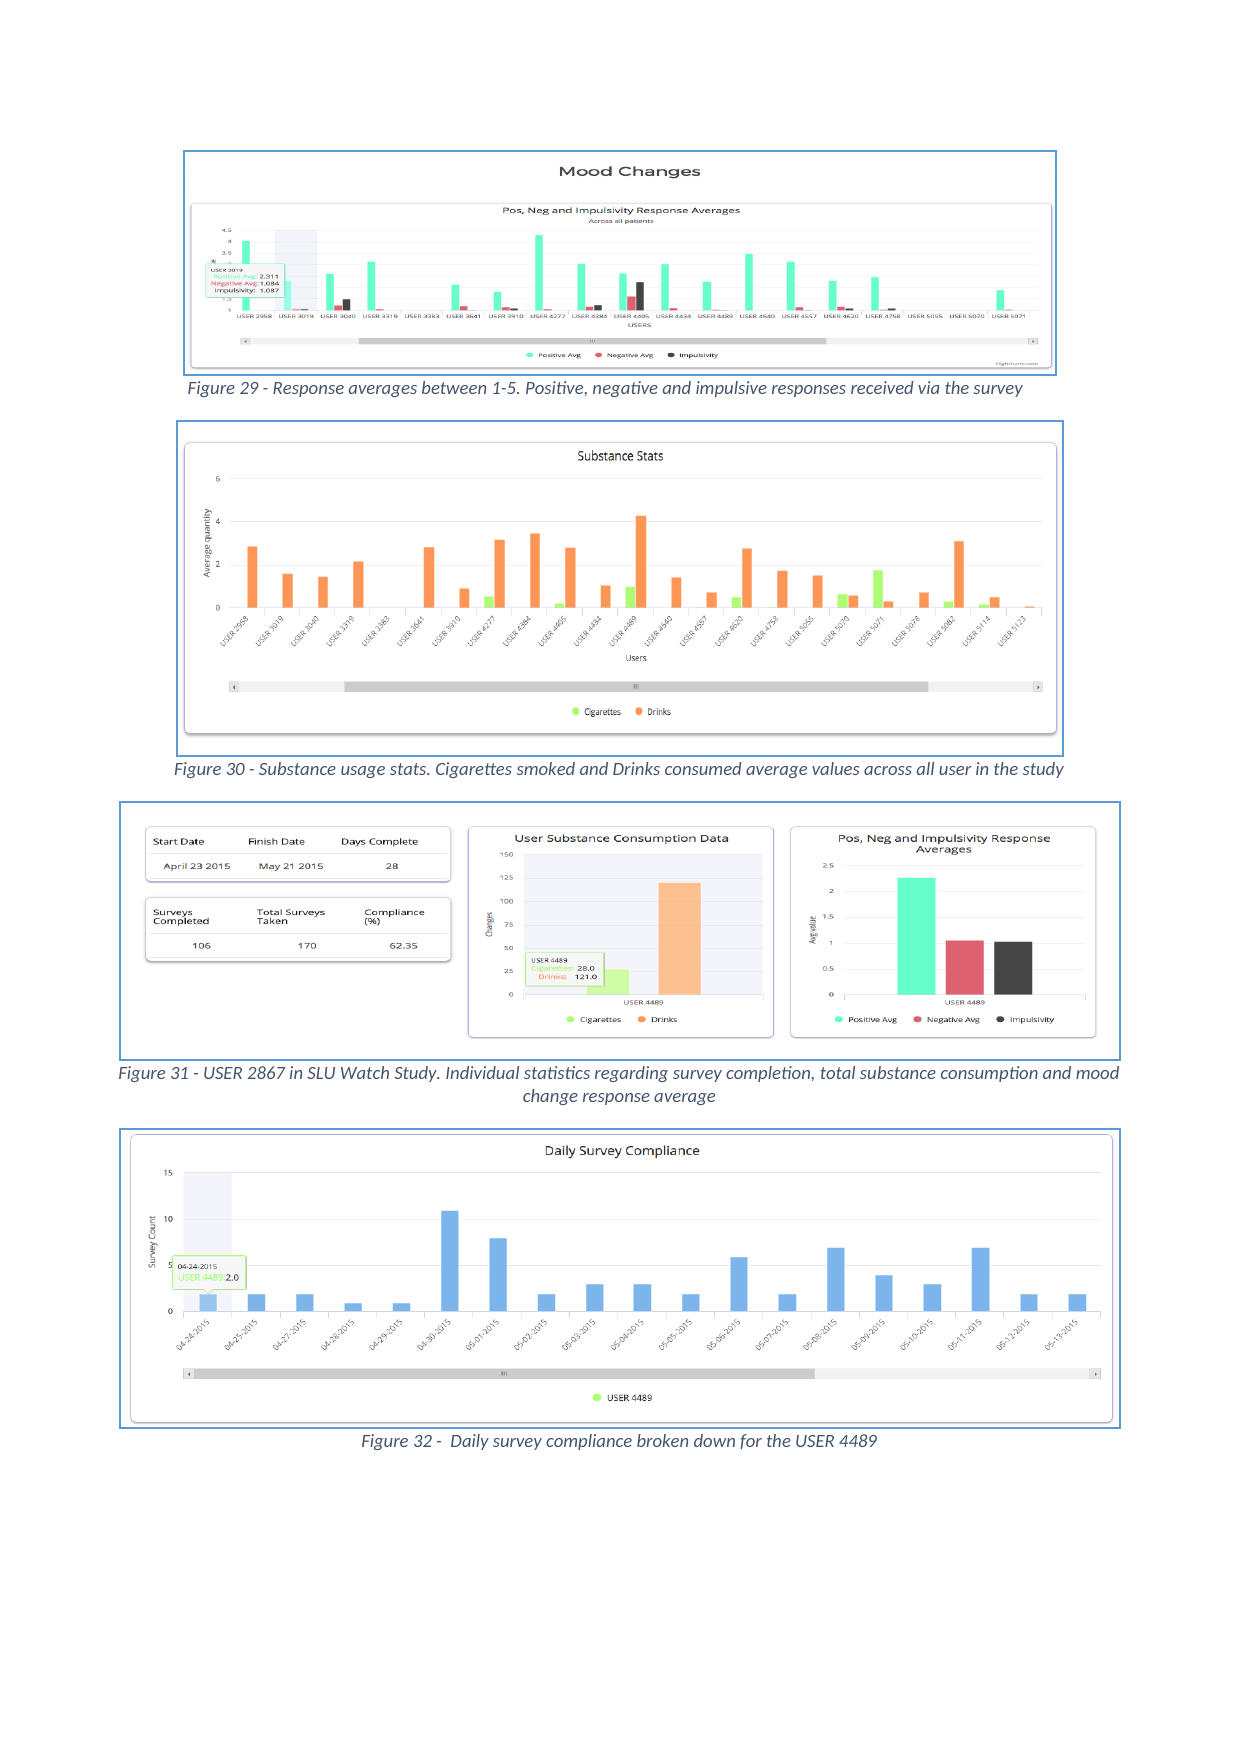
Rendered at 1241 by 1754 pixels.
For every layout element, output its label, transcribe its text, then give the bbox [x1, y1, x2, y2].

picture [185, 152, 1055, 374]
picture [178, 422, 1062, 755]
picture [121, 1130, 1119, 1427]
picture [121, 803, 1119, 1059]
